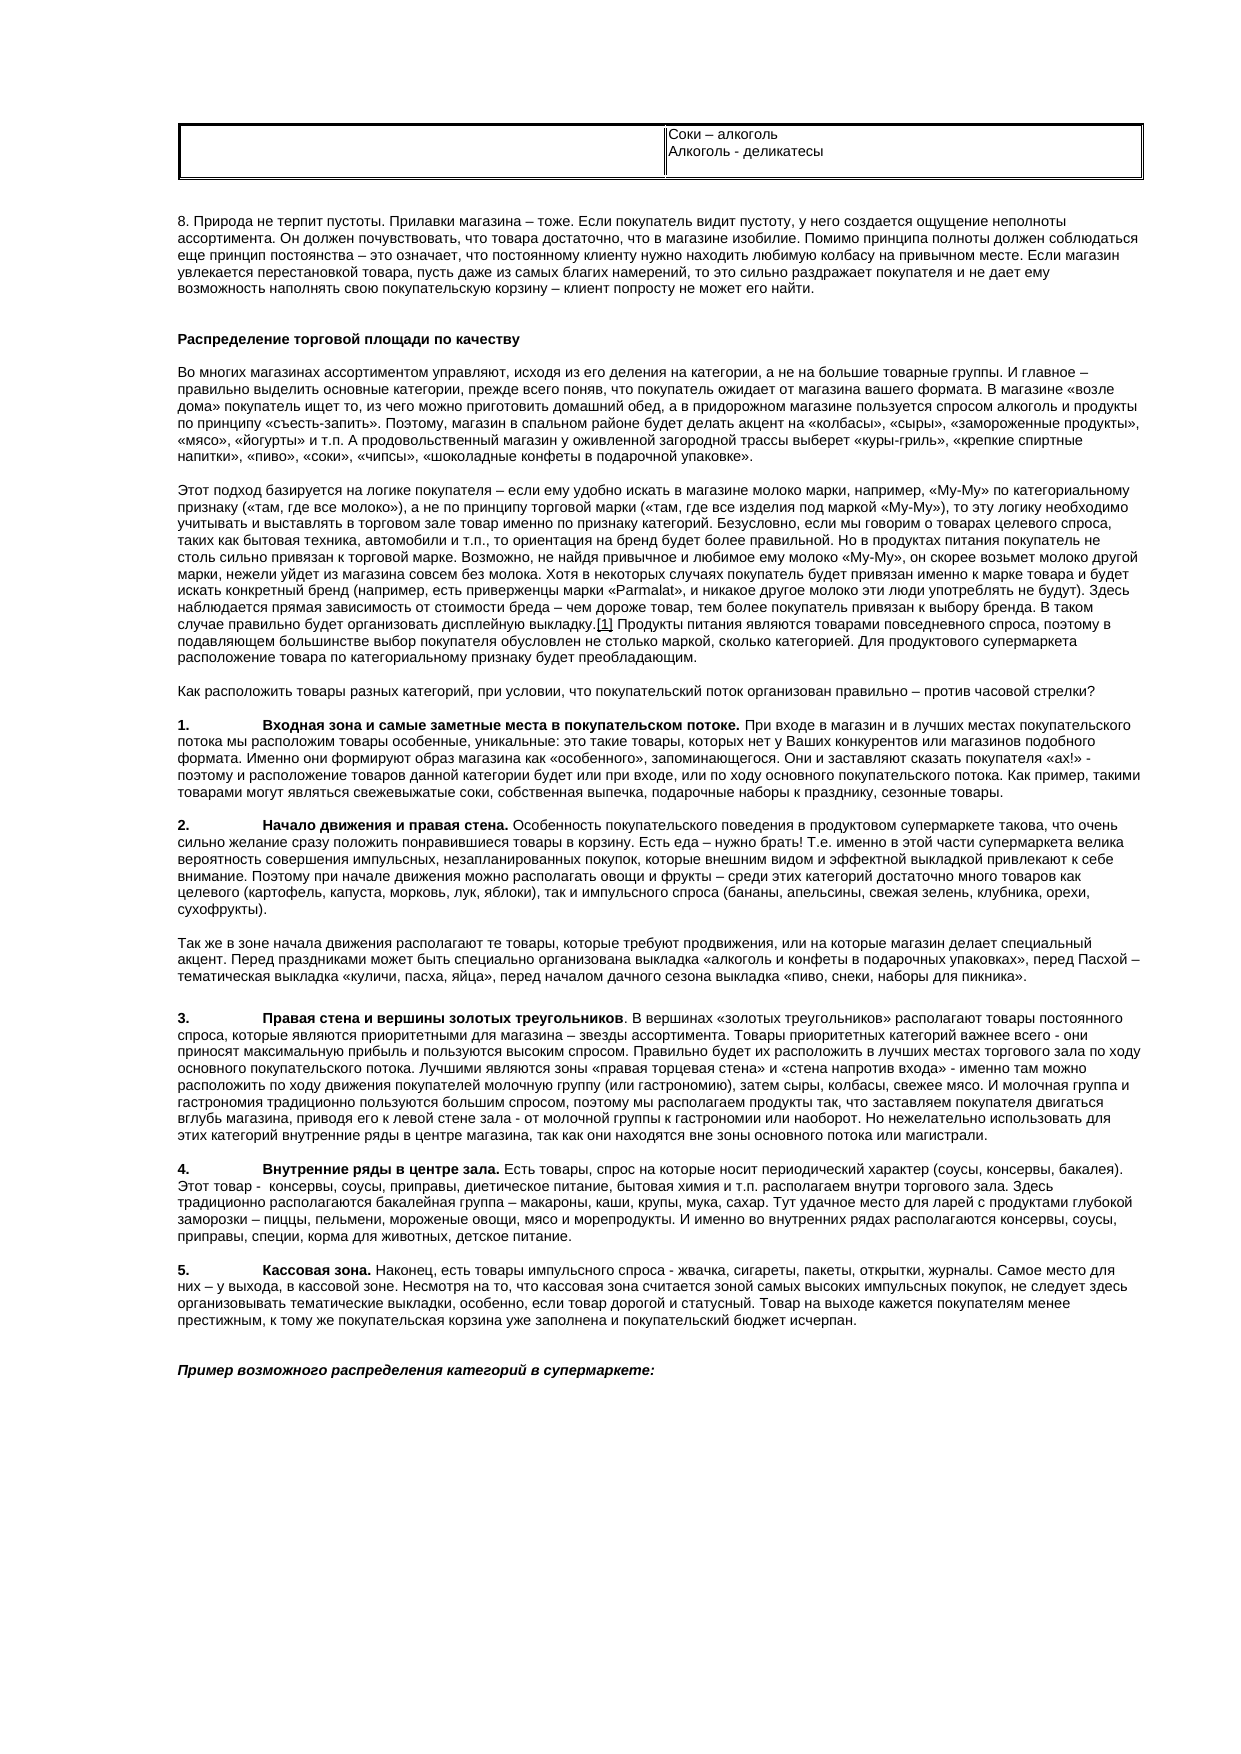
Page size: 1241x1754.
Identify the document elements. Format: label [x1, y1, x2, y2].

table_header [173, 118, 1147, 1383]
